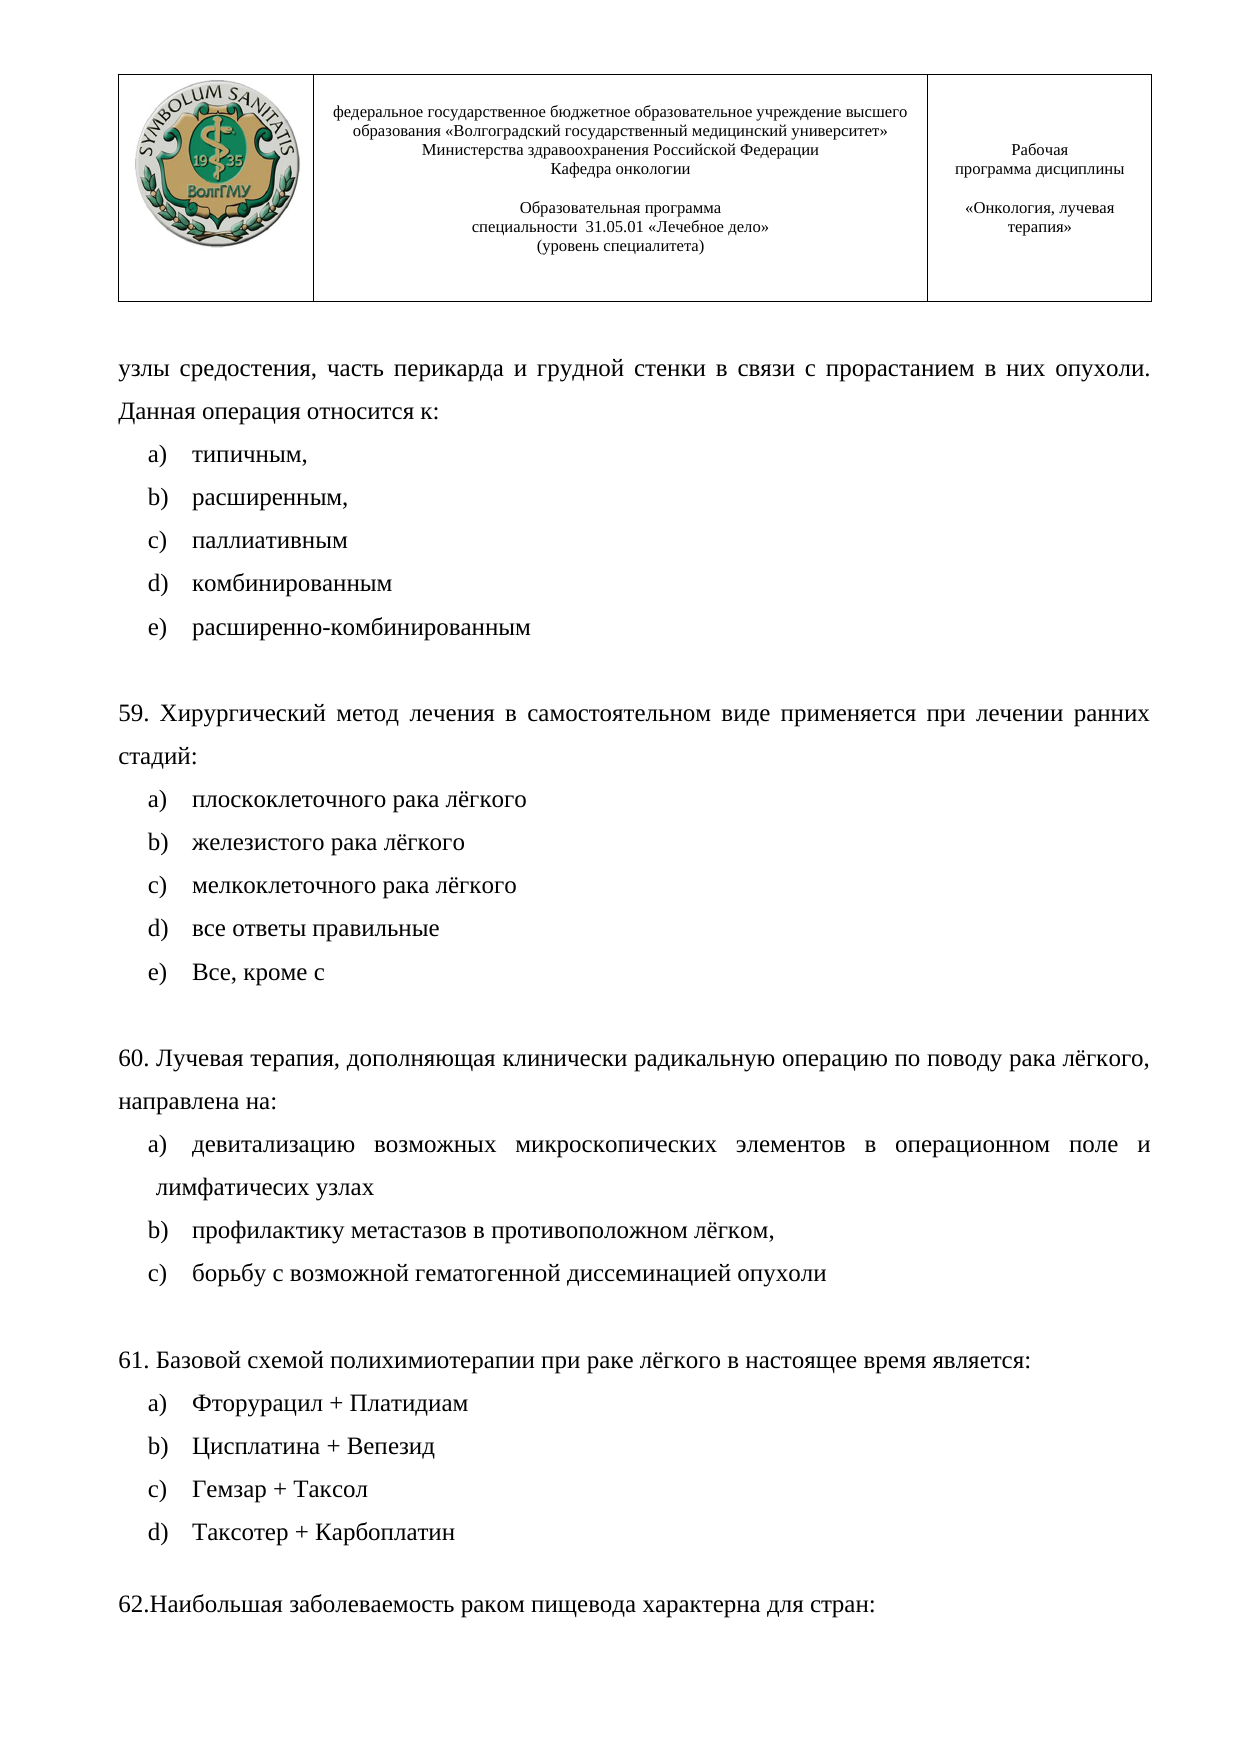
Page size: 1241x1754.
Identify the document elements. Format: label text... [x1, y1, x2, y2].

title Таксотер + Карбоплатин [148, 1517, 1152, 1546]
title профилактику метастазов в противоположном лёгком, [148, 1215, 1152, 1244]
title Все, кроме с [148, 957, 1152, 985]
picture [129, 75, 306, 252]
title 60. Лучевая терапия, дополняющая клинически радикальную операцию по поводу рака лёгкого, направлена на: [118, 1043, 1152, 1115]
title Фторурацил + Платидиам [148, 1388, 1152, 1417]
title мелкоклеточного рака лёгкого [148, 870, 1152, 899]
title Цисплатина + Вепезид [148, 1431, 1152, 1460]
title плоскоклеточного рака лёгкого [148, 784, 1152, 813]
title все ответы правильные [148, 913, 1152, 942]
title паллиативным [148, 525, 1152, 554]
title железистого рака лёгкого [148, 827, 1152, 856]
title 62.Наибольшая заболеваемость раком пищевода характерна для стран: [118, 1589, 1152, 1618]
title борьбу с возможной гематогенной диссеминацией опухоли [148, 1258, 1152, 1287]
title 59. Хирургический метод лечения в самостоятельном виде применяется при лечении ранних стадий: [118, 698, 1152, 770]
title типичным, [148, 439, 1152, 468]
title Гемзар + Таксол [148, 1474, 1152, 1503]
title девитализацию возможных микроскопических элементов в операционном поле и лимфатичесих узлах [148, 1129, 1152, 1201]
title комбинированным [148, 568, 1152, 597]
title расширенным, [148, 482, 1152, 511]
title расширенно-комбинированным [148, 612, 1152, 640]
title 61. Базовой схемой полихимиотерапии при раке лёгкого в настоящее время является: [118, 1345, 1152, 1373]
